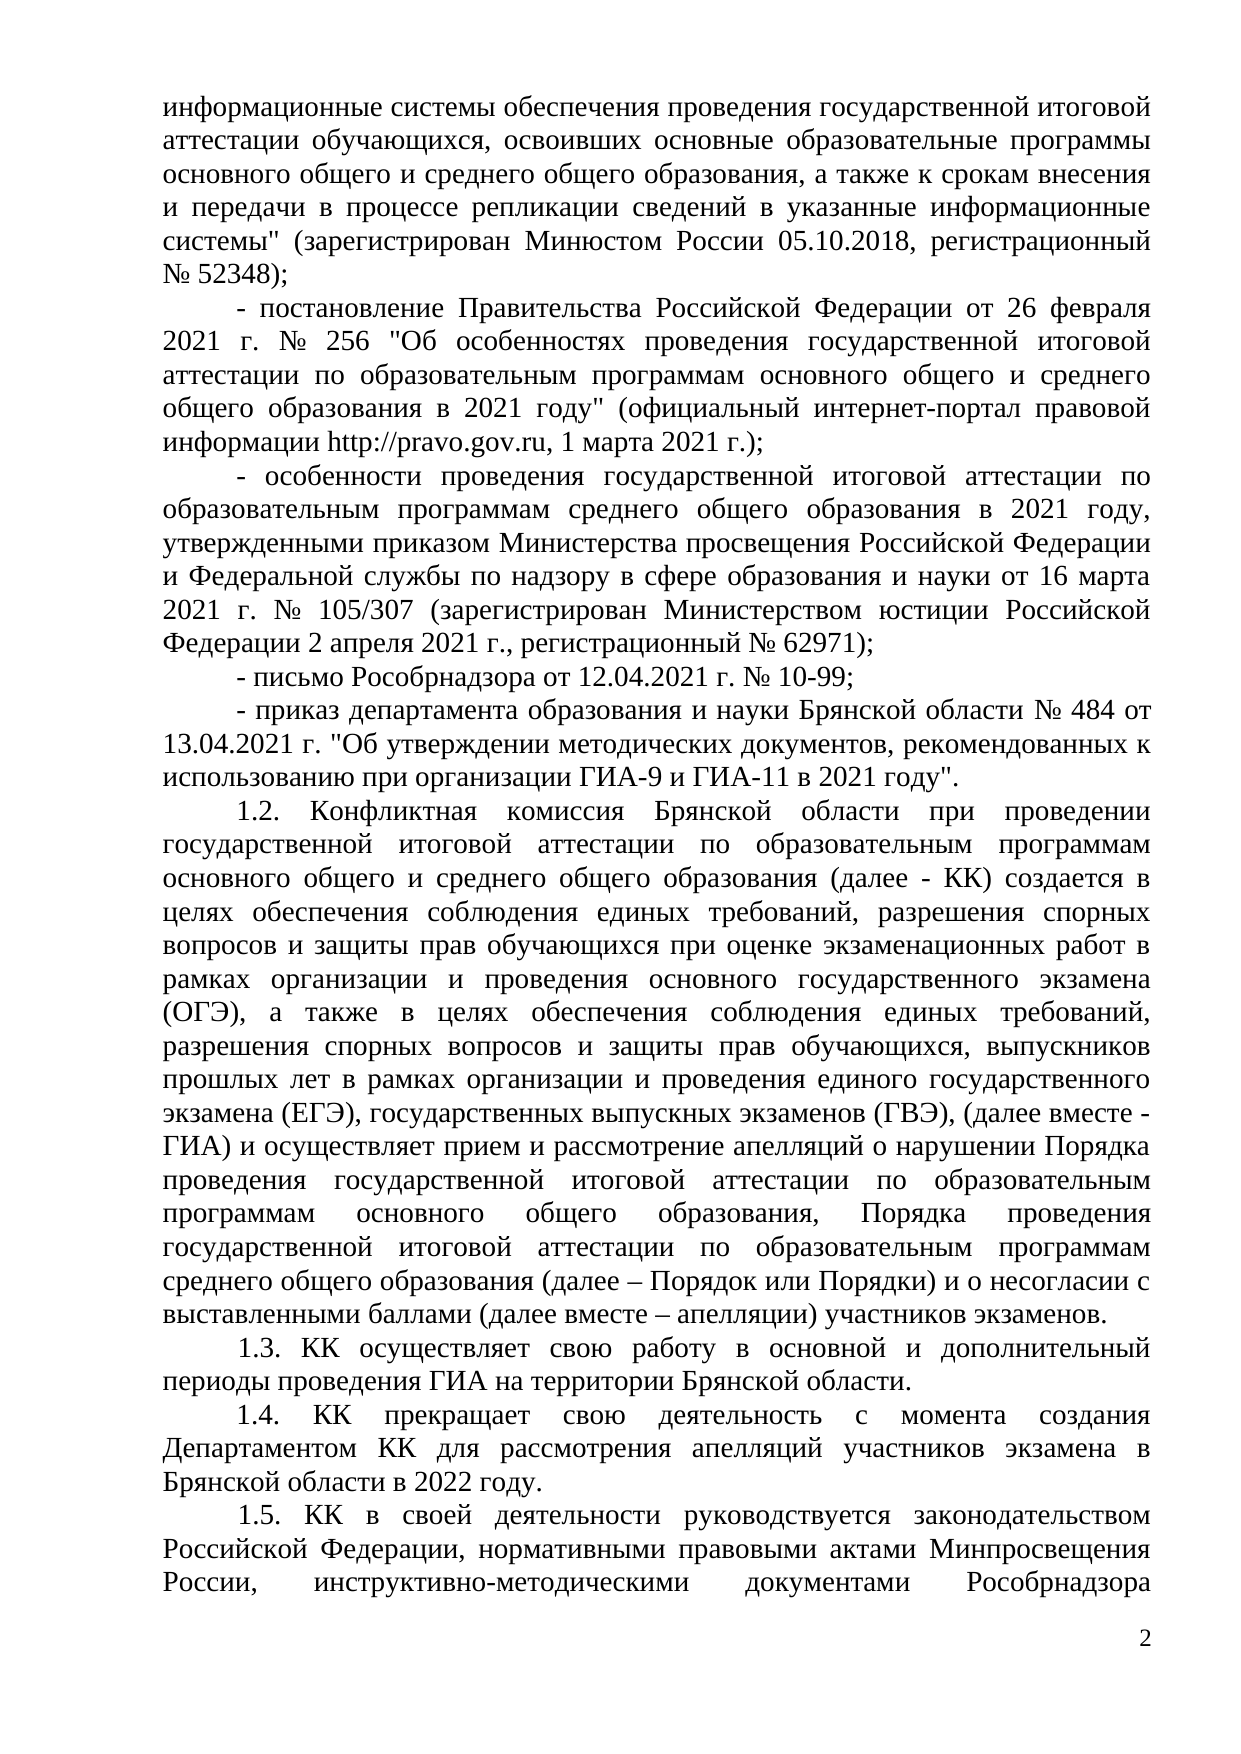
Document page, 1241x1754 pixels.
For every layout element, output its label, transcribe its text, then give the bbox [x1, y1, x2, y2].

text - особенности проведения государственной итоговой аттестации по образовательным программам среднего общего образования в 2021 году, утвержденными приказом Министерства просвещения Российской Федерации и Федеральной службы по надзору в сфере образования и науки от 16 марта 2021 г. № 105/307 (зарегистрирован Министерством юстиции Российской Федерации 2 апреля 2021 г., регистрационный № 62971); [162, 458, 1152, 659]
text 1.2. Конфликтная комиссия Брянской области при проведении государственной итоговой аттестации по образовательным программам основного общего и среднего общего образования (далее - КК) создается в целях обеспечения соблюдения единых требований, разрешения спорных вопросов и защиты прав обучающихся при оценке экзаменационных работ в рамках организации и проведения основного государственного экзамена (ОГЭ), а также в целях обеспечения соблюдения единых требований, разрешения спорных вопросов и защиты прав обучающихся, выпускников прошлых лет в рамках организации и проведения единого государственного экзамена (ЕГЭ), государственных выпускных экзаменов (ГВЭ), (далее вместе - ГИА) и осуществляет прием и рассмотрение апелляций о нарушении Порядка проведения государственной итоговой аттестации по образовательным программам основного общего образования, Порядка проведения государственной итоговой аттестации по образовательным программам среднего общего образования (далее – Порядок или Порядки) и о несогласии с выставленными баллами (далее вместе – апелляции) участников экзаменов. [162, 793, 1152, 1330]
text - приказ департамента образования и науки Брянской области № 484 от 13.04.2021 г. "Об утверждении методических документов, рекомендованных к использованию при организации ГИА-9 и ГИА-11 в 2021 году". [162, 692, 1152, 793]
text 1.4. КК прекращает свою деятельность с момента создания Департаментом КК для рассмотрения апелляций участников экзамена в Брянской области в 2022 году. [162, 1397, 1152, 1497]
text - постановление Правительства Российской Федерации от 26 февраля 2021 г. № 256 "Об особенностях проведения государственной итоговой аттестации по образовательным программам основного общего и среднего общего образования в 2021 году" (официальный интернет-портал правовой информации http://pravo.gov.ru, 1 марта 2021 г.); [162, 290, 1152, 458]
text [162, 89, 1152, 290]
text - письмо Рособрнадзора от 12.04.2021 г. № 10-99; [162, 659, 1152, 692]
text 1.3. КК осуществляет свою работу в основной и дополнительный периоды проведения ГИА на территории Брянской области. [162, 1330, 1152, 1397]
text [162, 1497, 1152, 1598]
